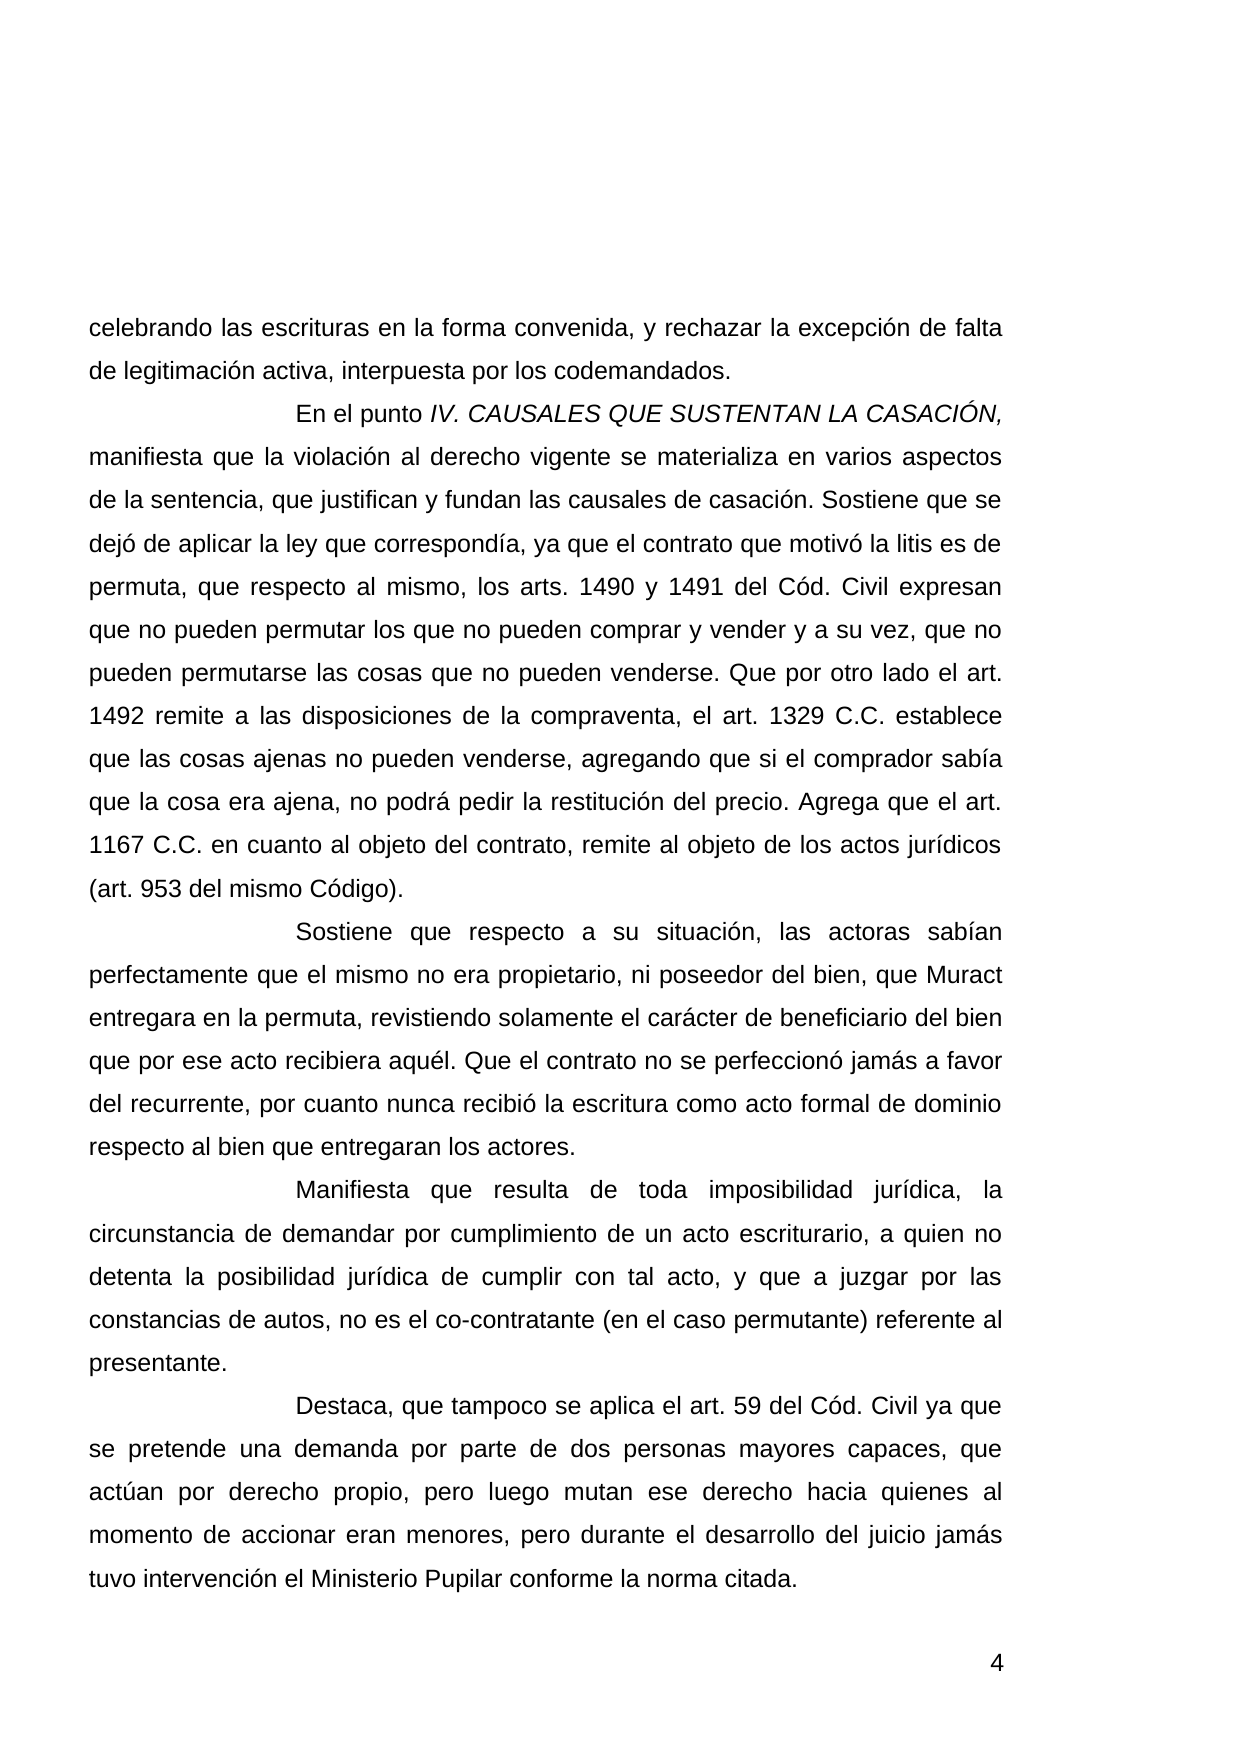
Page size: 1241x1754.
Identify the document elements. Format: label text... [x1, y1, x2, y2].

text Manifiesta que resulta de toda imposibilidad jurídica, la circunstancia de demandar por cumplimiento de un acto escriturario, a quien no detenta la posibilidad jurídica de cumplir con tal acto, y que a juzgar por las constancias de autos, no es el co-contratante (en el caso permutante) referente al presentante. [89, 1176, 1004, 1377]
text En el punto IV. CAUSALES QUE SUSTENTAN LA CASACIÓN, manifiesta que la violación al derecho vigente se materializa en varios aspectos de la sentencia, que justifican y fundan las causales de casación. Sostiene que se dejó de aplicar la ley que correspondía, ya que el contrato que motivó la litis es de permuta, que respecto al mismo, los arts. 1490 y 1491 del Cód. Civil expresan que no pueden permutar los que no pueden comprar y vender y a su vez, que no pueden permutarse las cosas que no pueden venderse. Que por otro lado el art. 1492 remite a las disposiciones de la compraventa, el art. 1329 C.C. establece que las cosas ajenas no pueden venderse, agregando que si el comprador sabía que la cosa era ajena, no podrá pedir la restitución del precio. Agrega que el art. 1167 C.C. en cuanto al objeto del contrato, remite al objeto de los actos jurídicos (art. 953 del mismo Código). [89, 399, 1004, 902]
text Sostiene que respecto a su situación, las actoras sabían perfectamente que el mismo no era propietario, ni poseedor del bien, que Muract entregara en la permuta, revistiendo solamente el carácter de beneficiario del bien que por ese acto recibiera aquél. Que el contrato no se perfeccionó jamás a favor del recurrente, por cuanto nunca recibió la escritura como acto formal de dominio respecto al bien que entregaran los actores. [89, 917, 1004, 1161]
text Destaca, que tampoco se aplica el art. 59 del Cód. Civil ya que se pretende una demanda por parte de dos personas mayores capaces, que actúan por derecho propio, pero luego mutan ese derecho hacia quienes al momento de accionar eran menores, pero durante el desarrollo del juicio jamás tuvo intervención el Ministerio Pupilar conforme la norma citada. [89, 1391, 1004, 1592]
